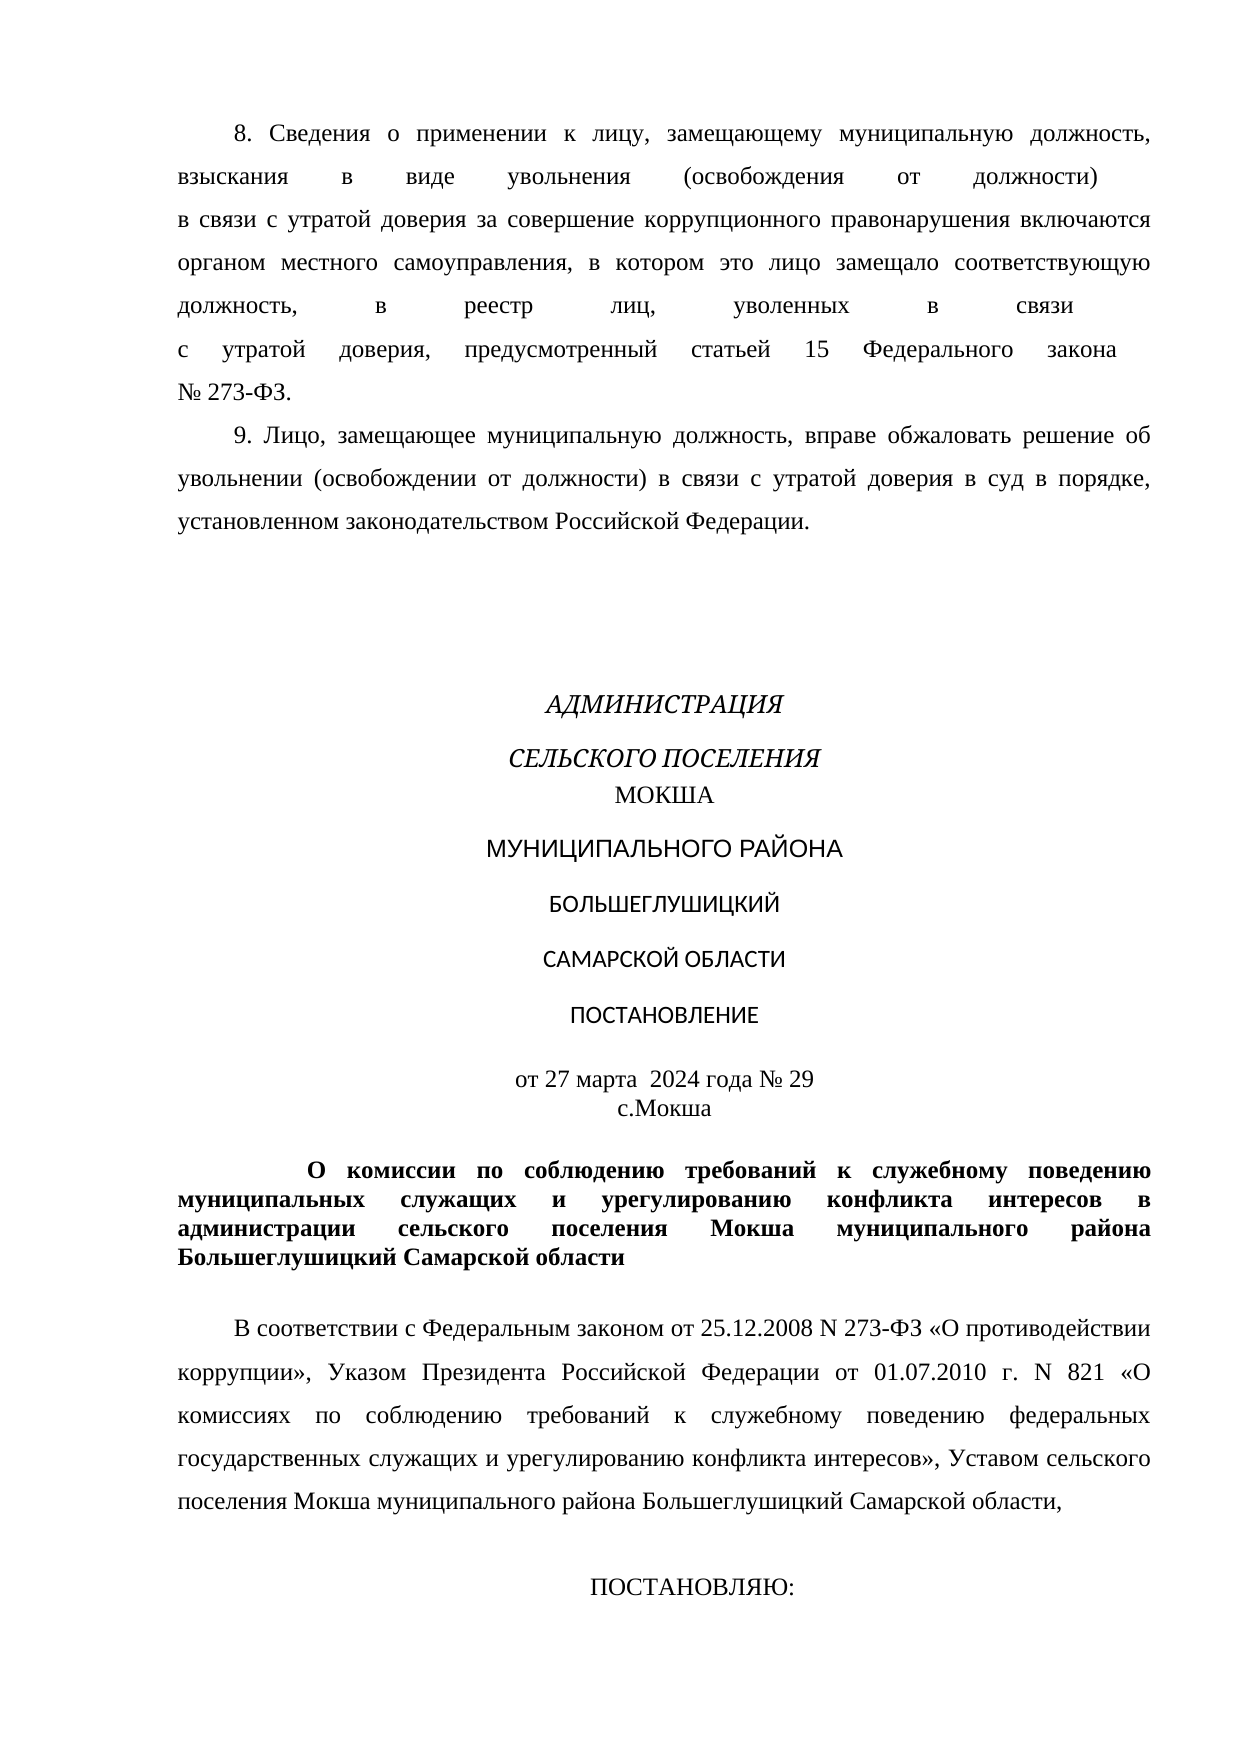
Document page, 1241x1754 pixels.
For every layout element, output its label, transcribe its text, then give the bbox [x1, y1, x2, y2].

subtitle СЕЛЬСКОГО ПОСЕЛЕНИЯ [177, 745, 1152, 774]
subtitle БОЛЬШЕГЛУШИЦКИЙ [177, 888, 1152, 918]
subtitle АДМИНИСТРАЦИЯ [177, 691, 1152, 720]
subtitle ПОСТАНОВЛЕНИЕ [177, 999, 1152, 1029]
subtitle САМАРСКОЙ ОБЛАСТИ [177, 943, 1152, 974]
text МОКША [177, 780, 1152, 809]
text 9. Лицо, замещающее муниципальную должность, вправе обжаловать решение об увольнении (освобождении от должности) в связи с утратой доверия в суд в порядке, установленном законодательством Российской Федерации. [177, 420, 1152, 535]
text 8. Сведения о применении к лицу, замещающему муниципальную должность, взыскания в виде увольнения (освобождения от должности) в связи с утратой доверия за совершение коррупционного правонарушения включаются органом местного самоуправления, в котором это лицо замещало соответствующую должность, в реестр лиц, уволенных в связи с утратой доверия, предусмотренный статьей 15 Федерального закона № 273-ФЗ. [177, 118, 1152, 406]
text О комиссии по соблюдению требований к служебному поведению муниципальных служащих и урегулированию конфликта интересов в администрации сельского поселения Мокша муниципального района Большеглушицкий Самарской области [177, 1155, 1152, 1270]
text с.Мокша [177, 1093, 1152, 1122]
text от 27 марта 2024 года № 29 [177, 1064, 1152, 1093]
text В соответствии с Федеральным законом от 25.12.2008 N 273-ФЗ «О противодействии коррупции», Указом Президента Российской Федерации от 01.07.2010 г. N 821 «О комиссиях по соблюдению требований к служебному поведению федеральных государственных служащих и урегулированию конфликта интересов», Уставом сельского поселения Мокша муниципального района Большеглушицкий Самарской области, [177, 1313, 1152, 1515]
text ПОСТАНОВЛЯЮ: [177, 1572, 1152, 1601]
subtitle МУНИЦИПАЛЬНОГО района [177, 834, 1152, 863]
